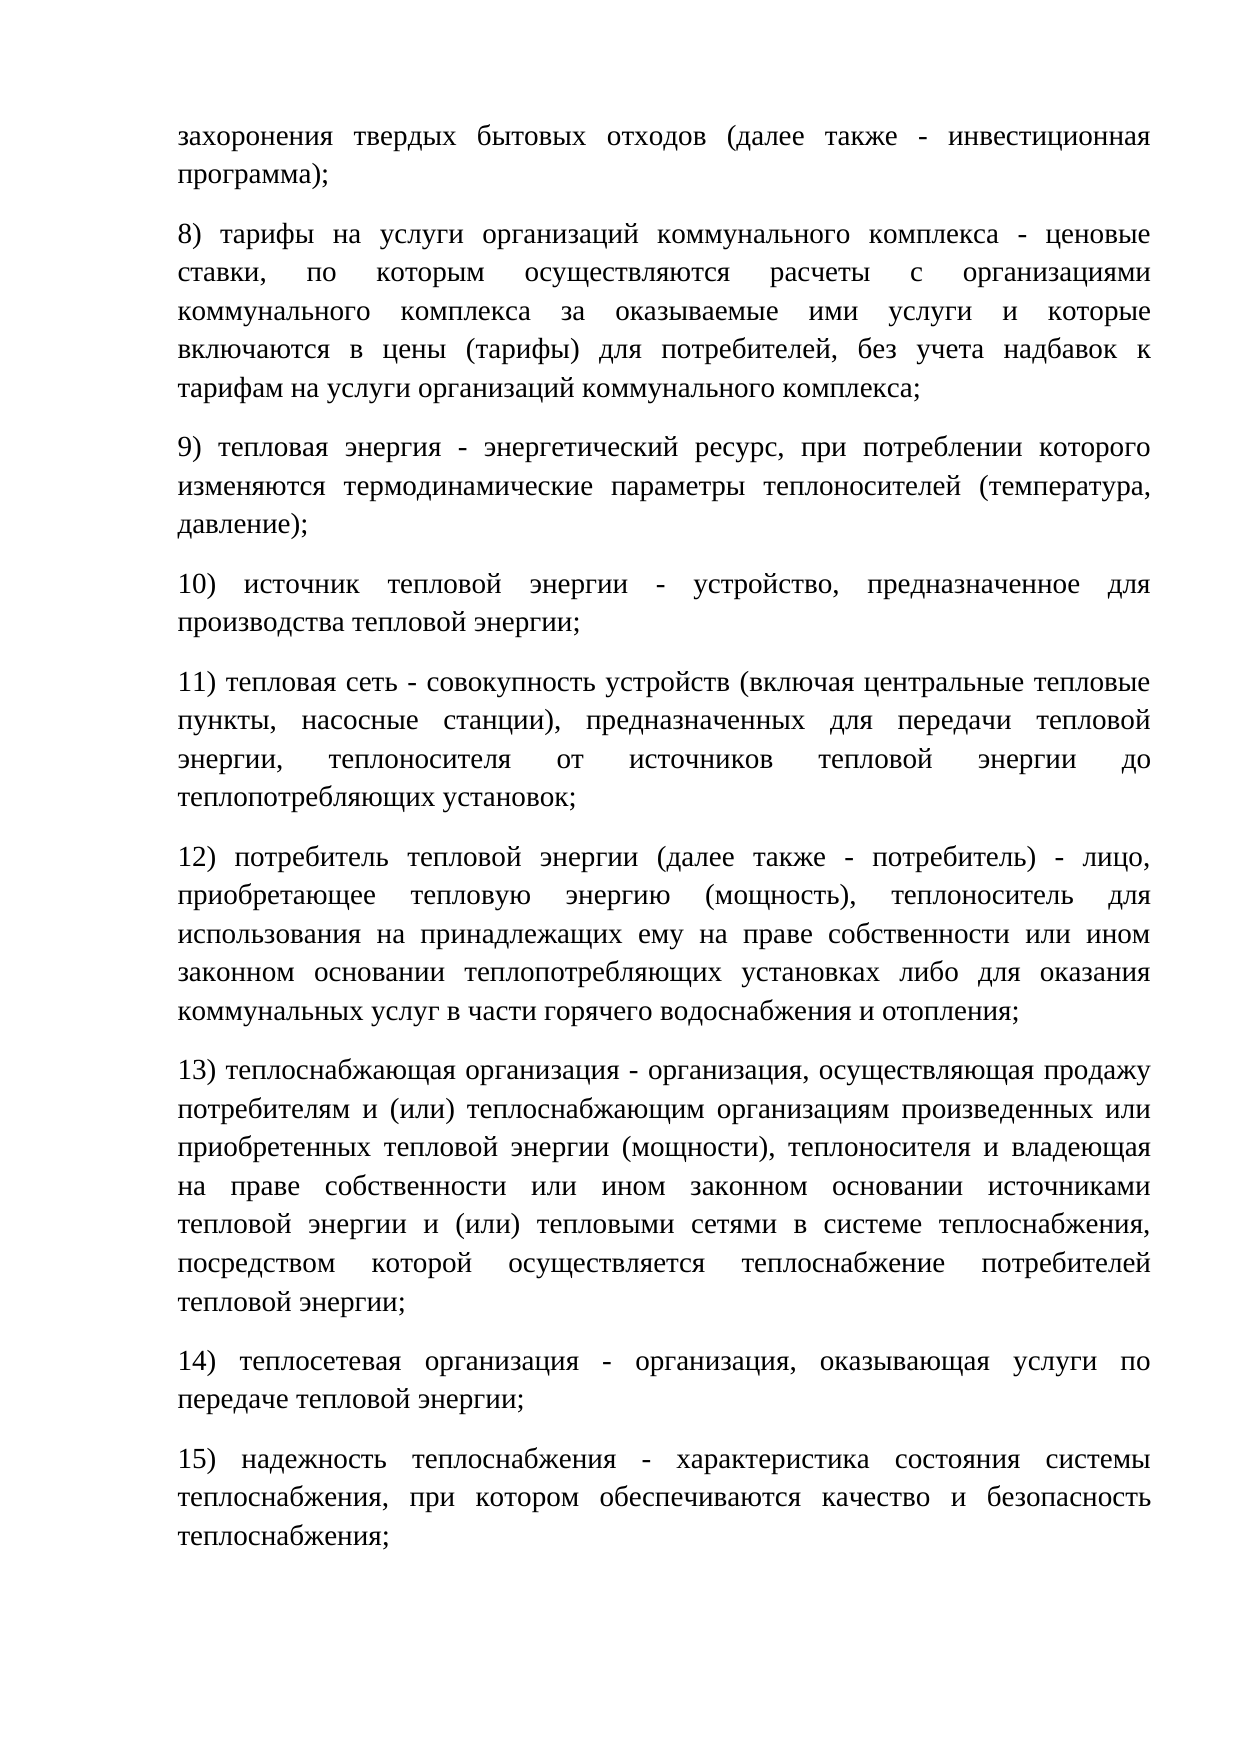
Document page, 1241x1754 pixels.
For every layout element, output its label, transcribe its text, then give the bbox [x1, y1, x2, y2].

text 11) тепловая сеть - совокупность устройств (включая центральные тепловые пункты, насосные станции), предназначенных для передачи тепловой энергии, теплоносителя от источников тепловой энергии до теплопотребляющих установок; [177, 664, 1152, 813]
text 15) надежность теплоснабжения - характеристика состояния системы теплоснабжения, при котором обеспечиваются качество и безопасность теплоснабжения; [177, 1441, 1152, 1552]
text 13) теплоснабжающая организация - организация, осуществляющая продажу потребителям и (или) теплоснабжающим организациям произведенных или приобретенных тепловой энергии (мощности), теплоносителя и владеющая на праве собственности или ином законном основании источниками тепловой энергии и (или) тепловыми сетями в системе теплоснабжения, посредством которой осуществляется теплоснабжение потребителей тепловой энергии; [177, 1052, 1152, 1317]
text 10) источник тепловой энергии - устройство, предназначенное для производства тепловой энергии; [177, 566, 1152, 638]
text 8) тарифы на услуги организаций коммунального комплекса - ценовые ставки, по которым осуществляются расчеты с организациями коммунального комплекса за оказываемые ими услуги и которые включаются в цены (тарифы) для потребителей, без учета надбавок к тарифам на услуги организаций коммунального комплекса; [177, 216, 1152, 404]
text 12) потребитель тепловой энергии (далее также - потребитель) - лицо, приобретающее тепловую энергию (мощность), теплоноситель для использования на принадлежащих ему на праве собственности или ином законном основании теплопотребляющих установках либо для оказания коммунальных услуг в части горячего водоснабжения и отопления; [177, 839, 1152, 1027]
text 14) теплосетевая организация - организация, оказывающая услуги по передаче тепловой энергии; [177, 1343, 1152, 1415]
text 9) тепловая энергия - энергетический ресурс, при потреблении которого изменяются термодинамические параметры теплоносителей (температура, давление); [177, 429, 1152, 540]
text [177, 118, 1152, 190]
